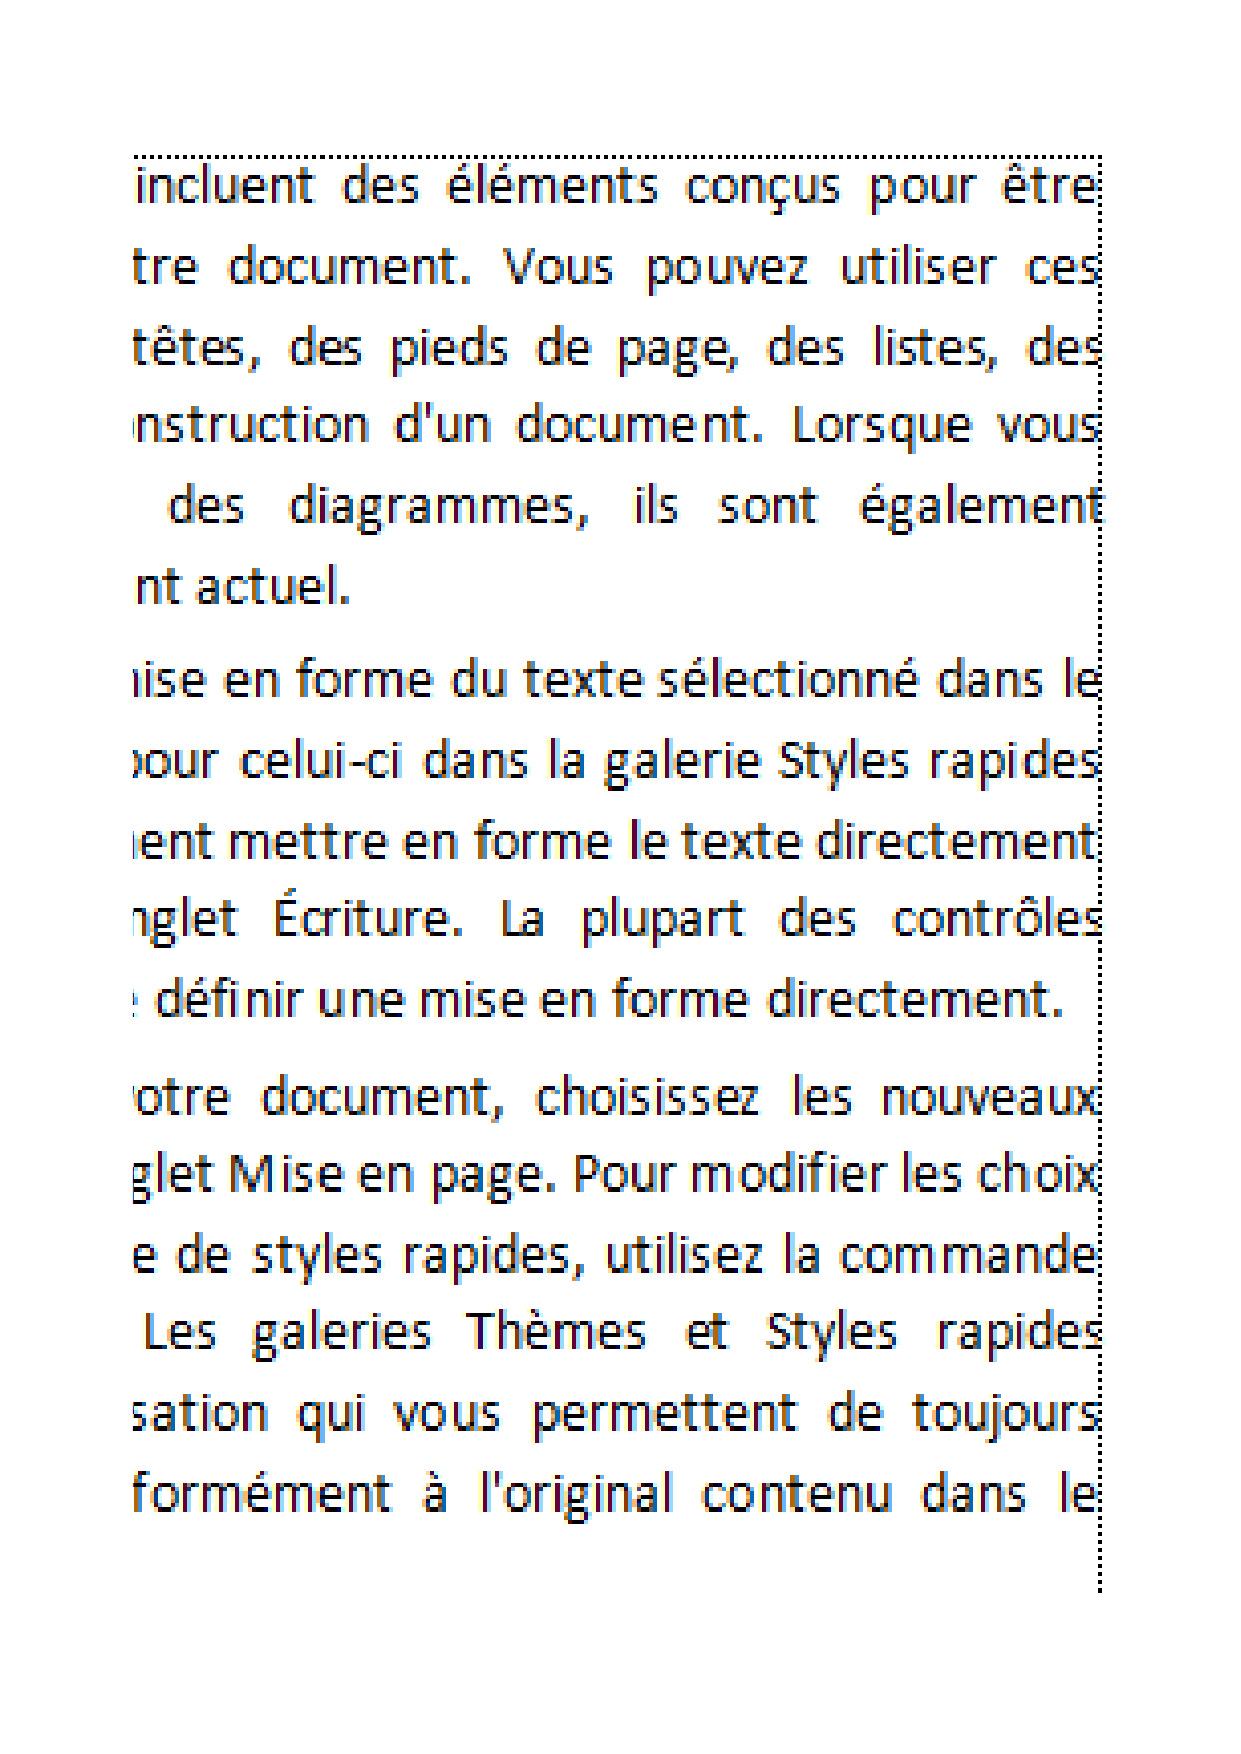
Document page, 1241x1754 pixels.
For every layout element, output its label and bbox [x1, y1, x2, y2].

picture [132, 147, 1107, 1594]
